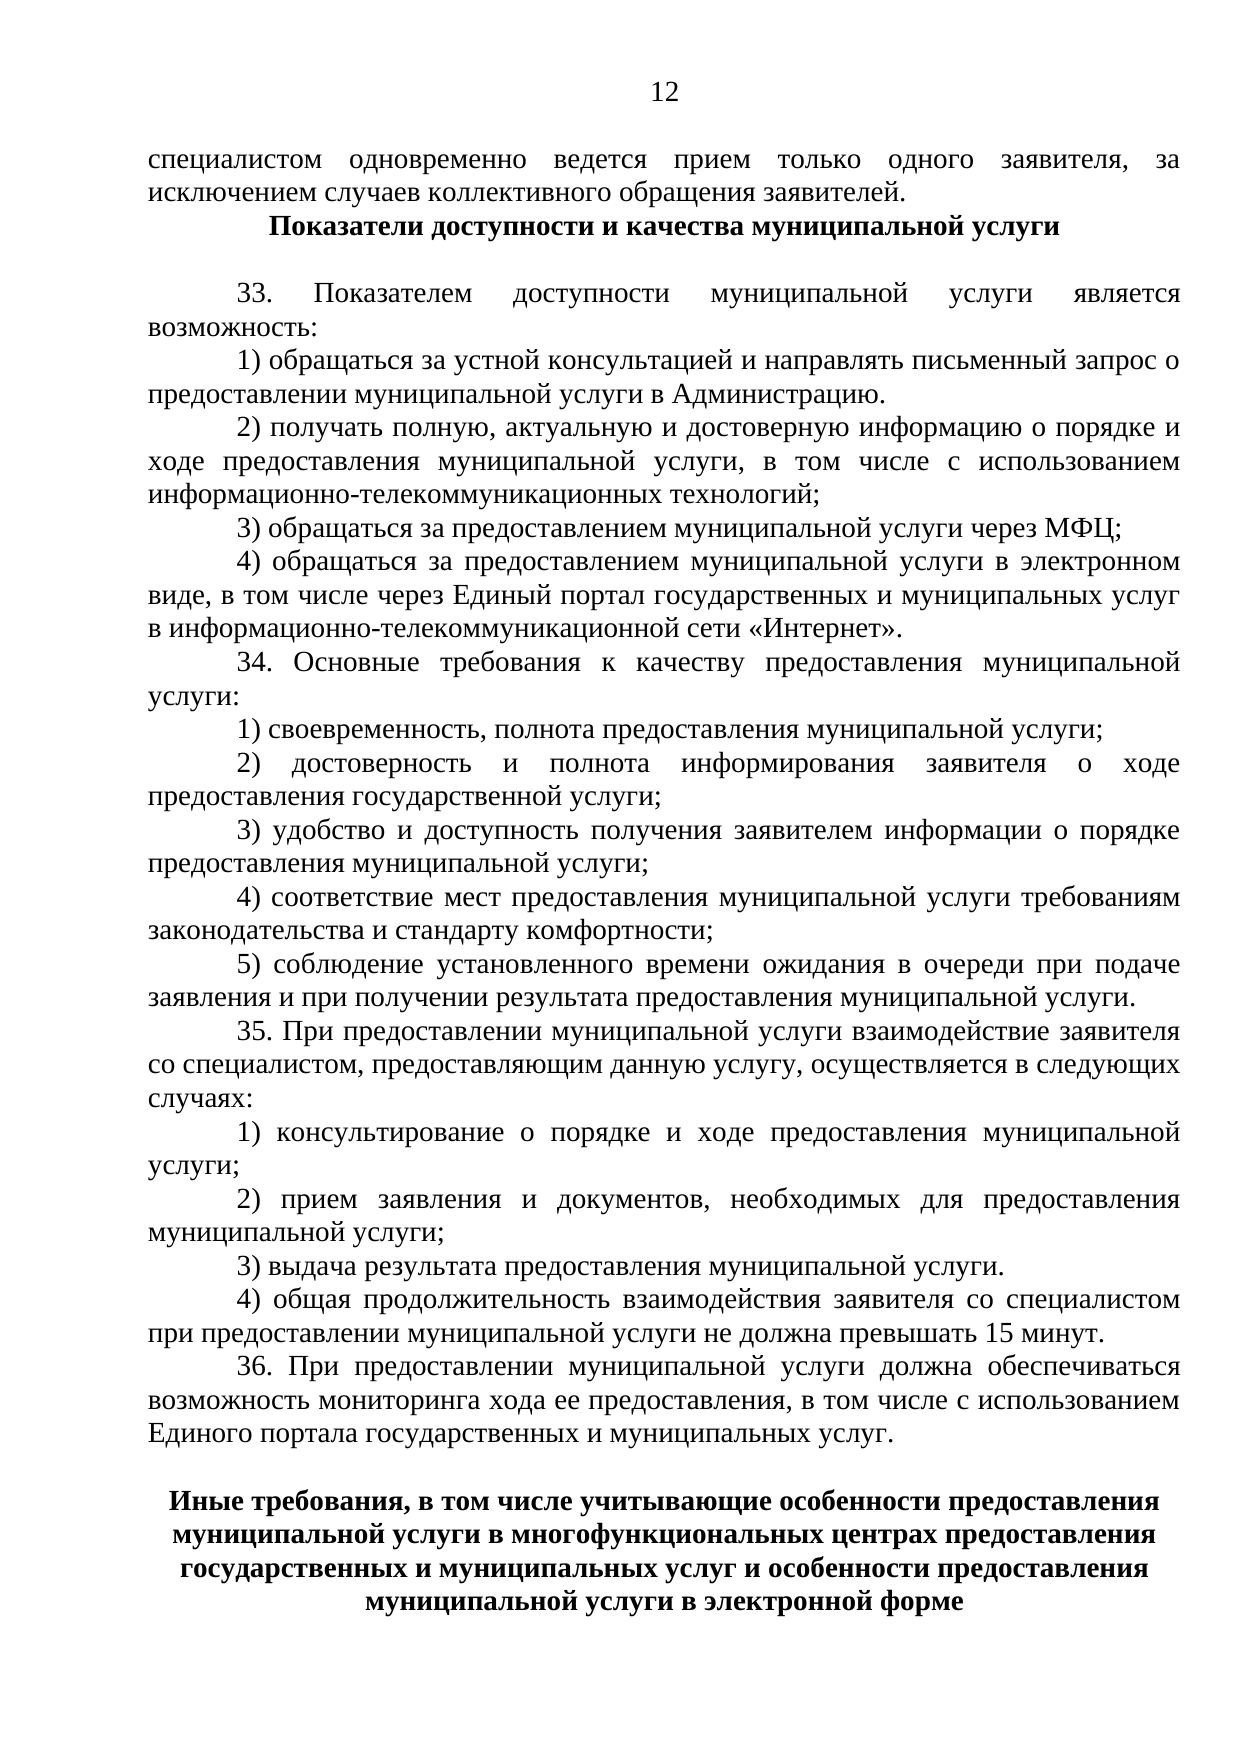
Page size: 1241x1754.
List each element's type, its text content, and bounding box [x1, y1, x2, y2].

list 33. Показателем доступности муниципальной услуги является возможность: [148, 275, 1181, 342]
list 3) удобство и доступность получения заявителем информации о порядке предоставления муниципальной услуги; [148, 812, 1181, 879]
list 4) обращаться за предоставлением муниципальной услуги в электронном виде, в том числе через Единый портал государственных и муниципальных услуг в информационно-телекоммуникационной сети «Интернет». [148, 543, 1181, 644]
text 5) соблюдение установленного времени ожидания в очереди при подаче заявления и при получении результата предоставления муниципальной услуги. [148, 946, 1181, 1013]
text Показатели доступности и качества муниципальной услуги [148, 208, 1181, 242]
list 3) обращаться за предоставлением муниципальной услуги через МФЦ; [148, 510, 1181, 543]
list 36. При предоставлении муниципальной услуги должна обеспечиваться возможность мониторинга хода ее предоставления, в том числе с использованием Единого портала государственных и муниципальных услуг. [148, 1348, 1181, 1449]
list 34. Основные требования к качеству предоставления муниципальной услуги: [148, 644, 1181, 711]
list 4) соответствие мест предоставления муниципальной услуги требованиям законодательства и стандарту комфортности; [148, 879, 1181, 946]
list 1) обращаться за устной консультацией и направлять письменный запрос о предоставлении муниципальной услуги в Администрацию. [148, 342, 1181, 409]
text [148, 141, 1181, 208]
list 2) достоверность и полнота информирования заявителя о ходе предоставления государственной услуги; [148, 745, 1181, 812]
list 2) прием заявления и документов, необходимых для предоставления муниципальной услуги; [148, 1181, 1181, 1248]
text 2) получать полную, актуальную и достоверную информацию о порядке и ходе предоставления муниципальной услуги, в том числе с использованием информационно-телекоммуникационных технологий; [148, 409, 1181, 510]
list 1) консультирование о порядке и ходе предоставления муниципальной услуги; [148, 1114, 1181, 1181]
list Иные требования, в том числе учитывающие особенности предоставления муниципальной услуги в многофункциональных центрах предоставления государственных и муниципальных услуг и особенности предоставления муниципальной услуги в электронной форме [148, 1483, 1181, 1617]
text 35. При предоставлении муниципальной услуги взаимодействие заявителя со специалистом, предоставляющим данную услугу, осуществляется в следующих случаях: [148, 1013, 1181, 1114]
list 3) выдача результата предоставления муниципальной услуги. [148, 1248, 1181, 1281]
list 1) своевременность, полнота предоставления муниципальной услуги; [148, 711, 1181, 745]
list 4) общая продолжительность взаимодействия заявителя со специалистом при предоставлении муниципальной услуги не должна превышать 15 минут. [148, 1281, 1181, 1348]
